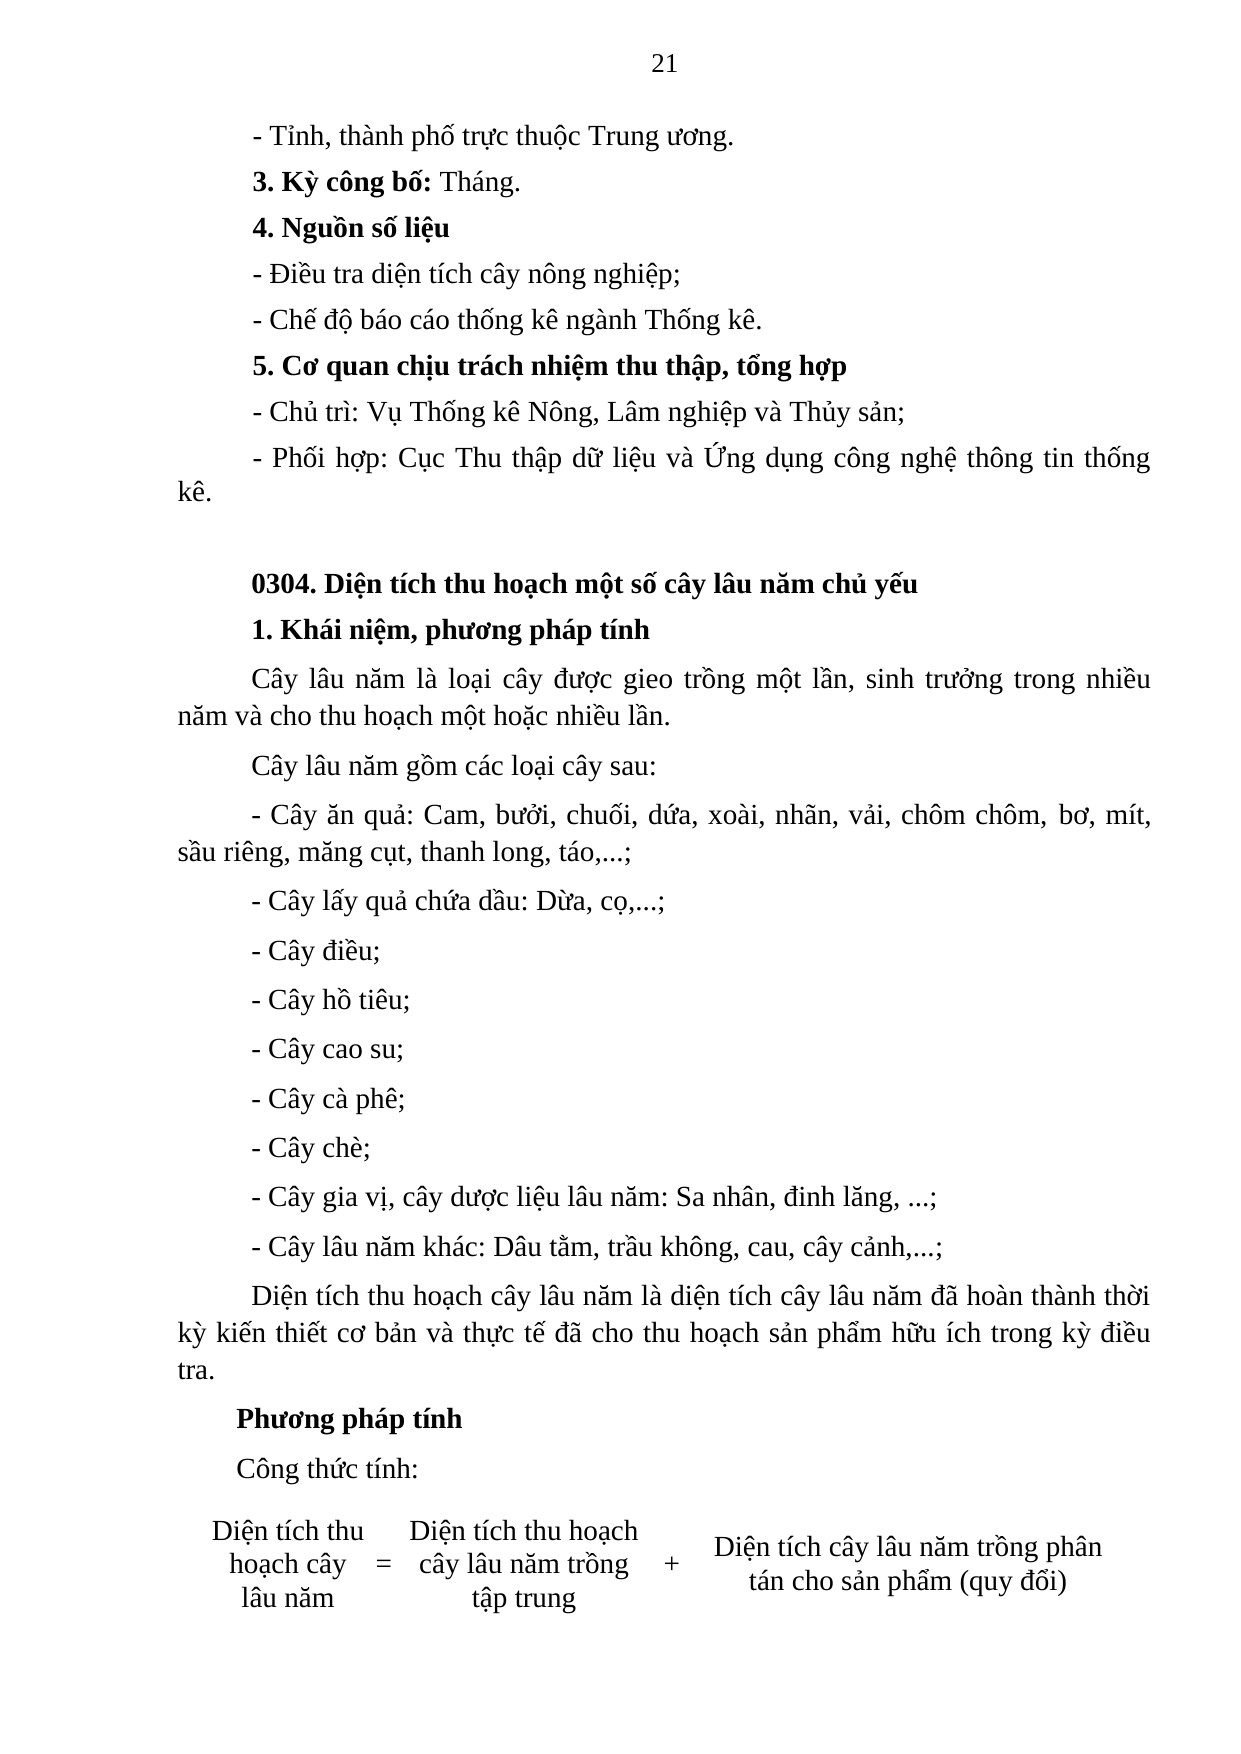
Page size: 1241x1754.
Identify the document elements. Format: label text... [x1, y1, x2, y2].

text Cây lâu năm gồm các loại cây sau: [177, 748, 1152, 781]
text - Cây hồ tiêu; [177, 982, 1152, 1016]
table_header Diện tích thu hoạch cây lâu năm [207, 1500, 369, 1626]
text - Cây điều; [177, 933, 1152, 966]
text - Cây ăn quả: Cam, bưởi, chuối, dứa, xoài, nhãn, vải, chôm chôm, bơ, mít, sầu riêng, măng cụt, thanh long, táo,...; [177, 797, 1152, 867]
text - Tỉnh, thành phố trực thuộc Trung ương. [177, 118, 1152, 152]
text - Cây lấy quả chứa dầu: Dừa, cọ,...; [177, 883, 1152, 917]
table_header = [369, 1500, 398, 1626]
text Diện tích thu hoạch cây lâu năm là diện tích cây lâu năm đã hoàn thành thời kỳ kiến thiết cơ bản và thực tế đã cho thu hoạch sản phẩm hữu ích trong kỳ điều tra. [177, 1278, 1152, 1386]
text - Chủ trì: Vụ Thống kê Nông, Lâm nghiệp và Thủy sản; [177, 394, 1152, 428]
text 1. Khái niệm, phương pháp tính [177, 612, 1152, 646]
text - Phối hợp: Cục Thu thập dữ liệu và Ứng dụng công nghệ thông tin thống kê. [177, 440, 1152, 507]
text - Chế độ báo cáo thống kê ngành Thống kê. [177, 302, 1152, 336]
text 5. Cơ quan chịu trách nhiệm thu thập, tổng hợp [177, 348, 1152, 382]
text - Cây cà phê; [177, 1081, 1152, 1114]
text Phương pháp tính [177, 1401, 1152, 1435]
text - Cây chè; [177, 1130, 1152, 1164]
text 3. Kỳ công bố: Tháng. [177, 164, 1152, 198]
text - Cây cao su; [177, 1031, 1152, 1065]
text 0304. Diện tích thu hoạch một số cây lâu năm chủ yếu [177, 566, 1152, 599]
text 4. Nguồn số liệu [177, 210, 1152, 244]
text - Cây gia vị, cây dược liệu lâu năm: Sa nhân, đinh lăng, ...; [177, 1179, 1152, 1213]
text - Cây lâu năm khác: Dâu tằm, trầu không, cau, cây cảnh,...; [177, 1229, 1152, 1262]
text - Điều tra diện tích cây nông nghiệp; [177, 256, 1152, 290]
text Công thức tính: [177, 1451, 1152, 1484]
table_header Diện tích thu hoạch cây lâu năm trồng tập trung [398, 1500, 649, 1626]
table_header Diện tích cây lâu năm trồng phân tán cho sản phẩm (quy đổi) [694, 1500, 1122, 1626]
table_header + [649, 1500, 694, 1626]
text Cây lâu năm là loại cây được gieo trồng một lần, sinh trưởng trong nhiều năm và cho thu hoạch một hoặc nhiều lần. [177, 661, 1152, 732]
